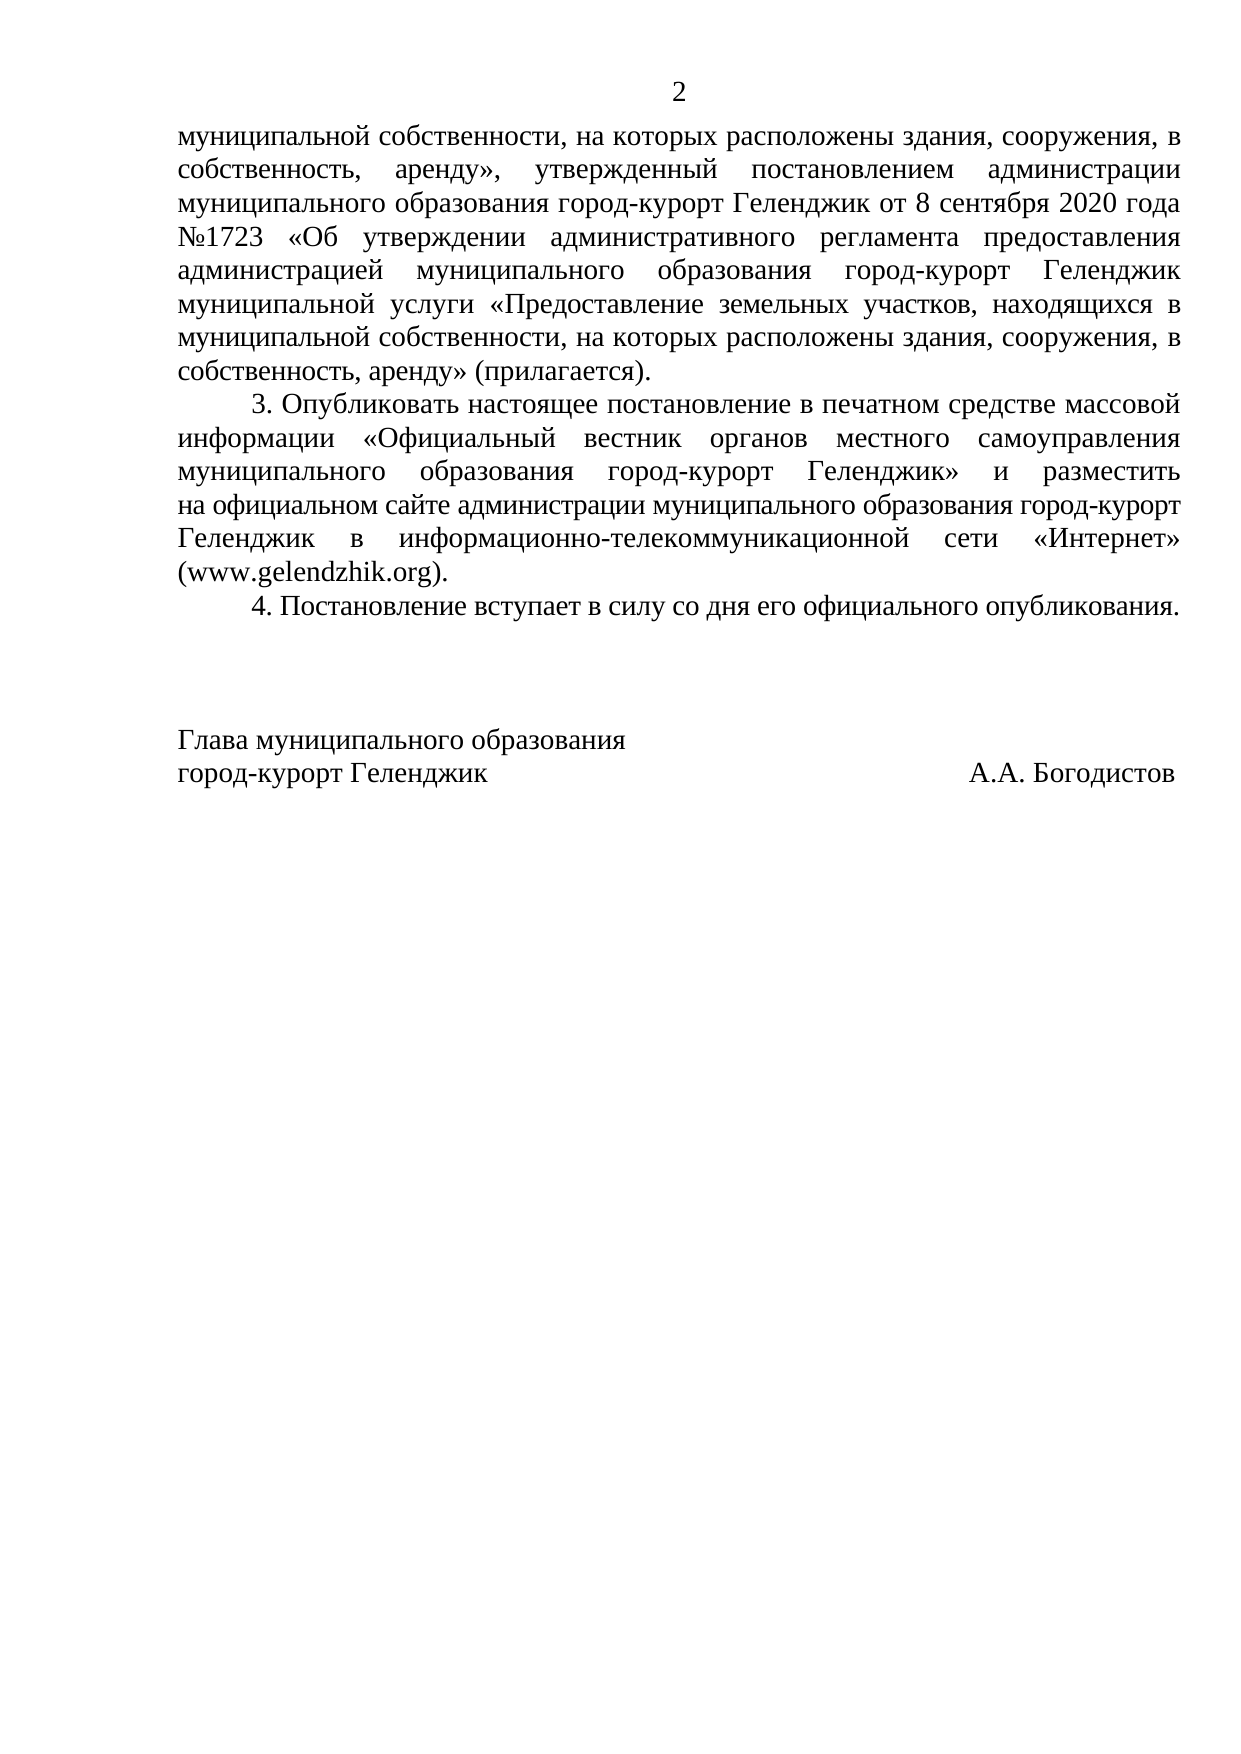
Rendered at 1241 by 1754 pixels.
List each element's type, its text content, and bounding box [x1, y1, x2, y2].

text город-курорт Геленджик А.А. Богодистов [177, 755, 1181, 789]
text Глава муниципального образования [177, 722, 1181, 755]
text 3. Опубликовать настоящее постановление в печатном средстве массовой информации «Официальный вестник органов местного самоуправления муниципального образования город-курорт Геленджик» и разместить на официальном сайте администрации муниципального образования город-курорт Геленджик в информационно-телекоммуникационной сети «Интернет» (www.gelendzhik.org). [177, 386, 1181, 588]
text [177, 118, 1181, 386]
text 4. Постановление вступает в силу со дня его официального опубликования. [177, 588, 1181, 621]
